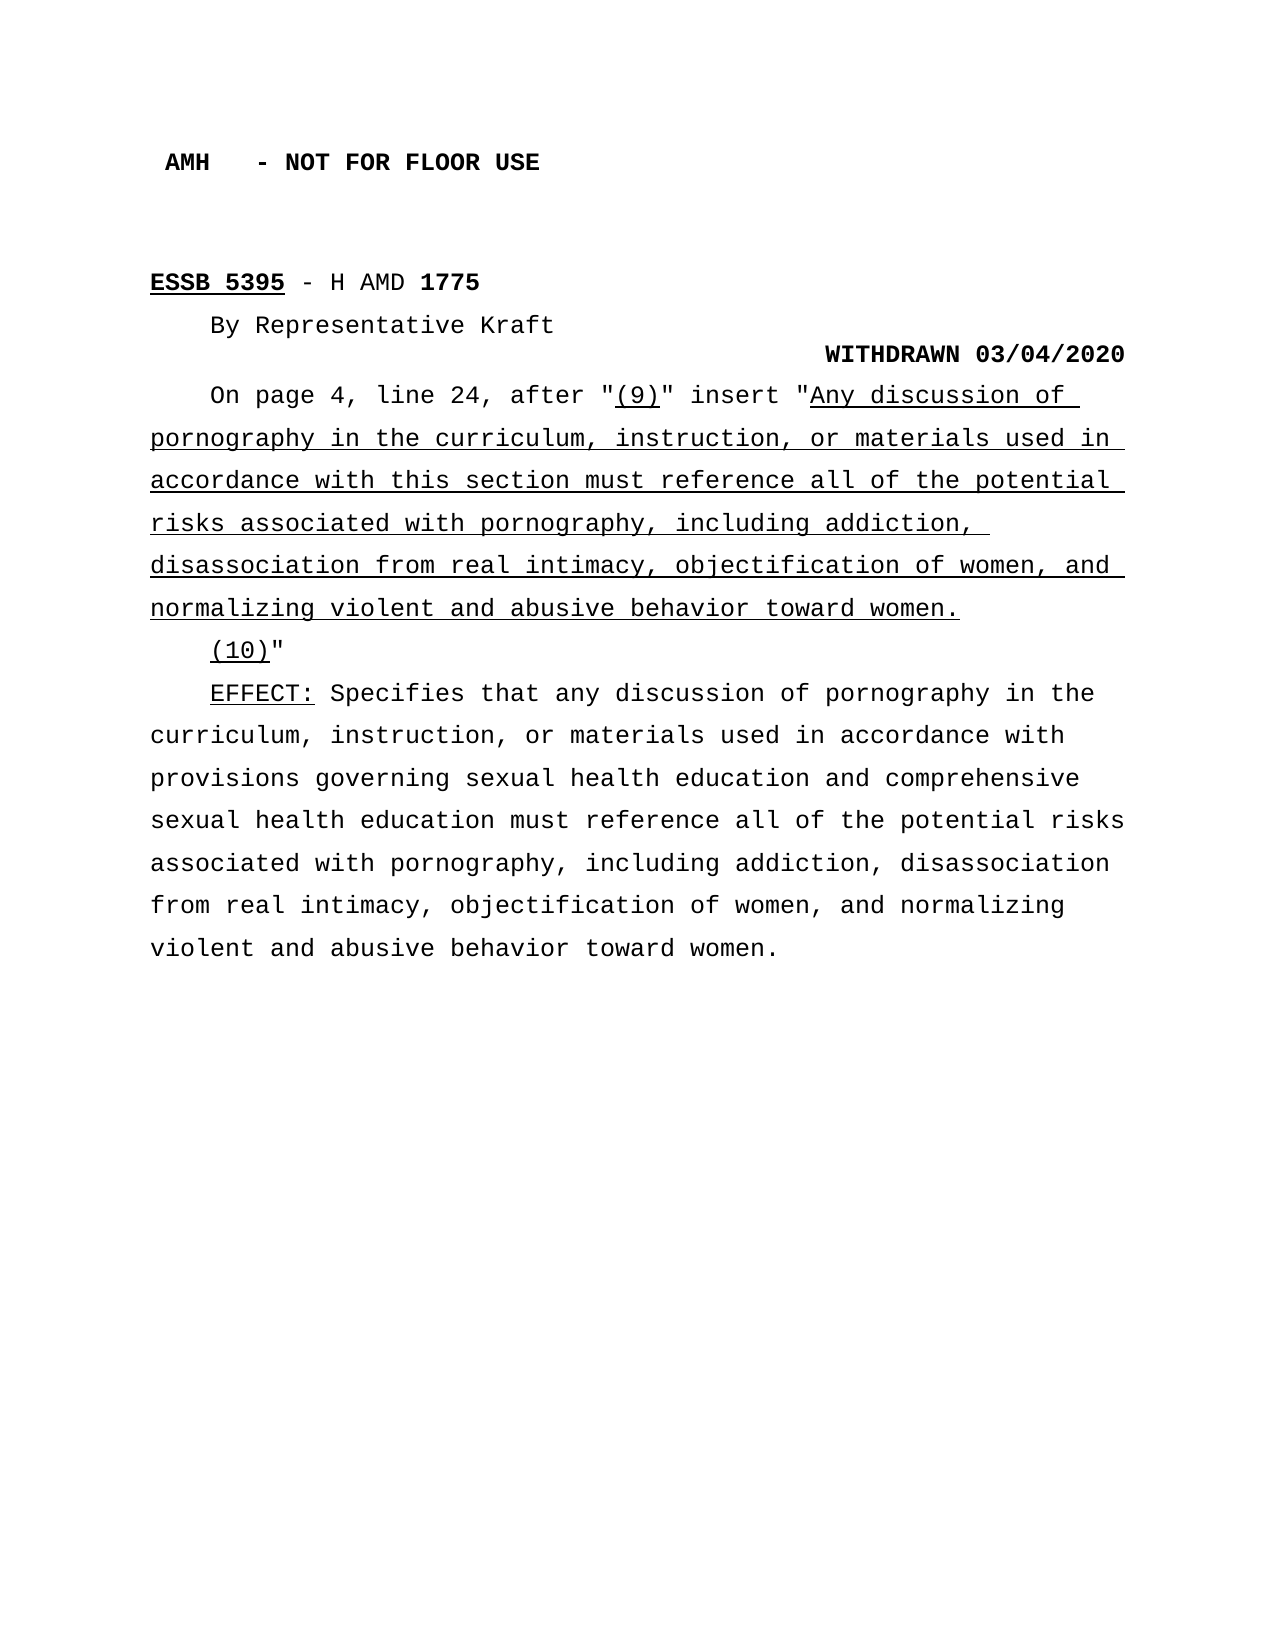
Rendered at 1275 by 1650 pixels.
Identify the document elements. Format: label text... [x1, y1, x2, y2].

text WITHDRAWN 03/04/2020 [150, 342, 1125, 370]
text On page 4, line 24, after "(9)" insert "Any discussion of pornography in the curriculum, instruction, or materials used in accordance with this section must reference all of the potential risks associated with pornography, including addiction, disassociation from real intimacy, objectification of women, and normalizing violent and abusive behavior toward women. [150, 578, 1125, 625]
text ESSB 5395 - H AMD 1775 [150, 257, 1125, 299]
text By Representative Kraft [150, 299, 1125, 342]
text EFFECT: Specifies that any discussion of pornography in the curriculum, instruction, or materials used in accordance with provisions governing sexual health education and comprehensive sexual health education must reference all of the potential risks associated with pornography, including addiction, disassociation from real intimacy, objectification of women, and normalizing violent and abusive behavior toward women. [150, 667, 1125, 965]
text On page 4, line 24, after "(9)" insert "Any discussion of pornography in the curriculum, instruction, or materials used in accordance with this section must reference all of the potential risks associated with pornography, including addiction, disassociation from real intimacy, objectification of women, and normalizing violent and abusive behavior toward women. [150, 493, 1125, 576]
text On page 4, line 24, after "(9)" insert "Any discussion of pornography in the curriculum, instruction, or materials used in accordance with this section must reference all of the potential risks associated with pornography, including addiction, disassociation from real intimacy, objectification of women, and normalizing violent and abusive behavior toward women. [150, 450, 1125, 491]
text On page 4, line 24, after "(9)" insert "Any discussion of pornography in the curriculum, instruction, or materials used in accordance with this section must reference all of the potential risks associated with pornography, including addiction, disassociation from real intimacy, objectification of women, and normalizing violent and abusive behavior toward women. [150, 370, 1125, 449]
text (10)" [150, 625, 1125, 667]
text AMH - NOT FOR FLOOR USE [150, 150, 1125, 178]
